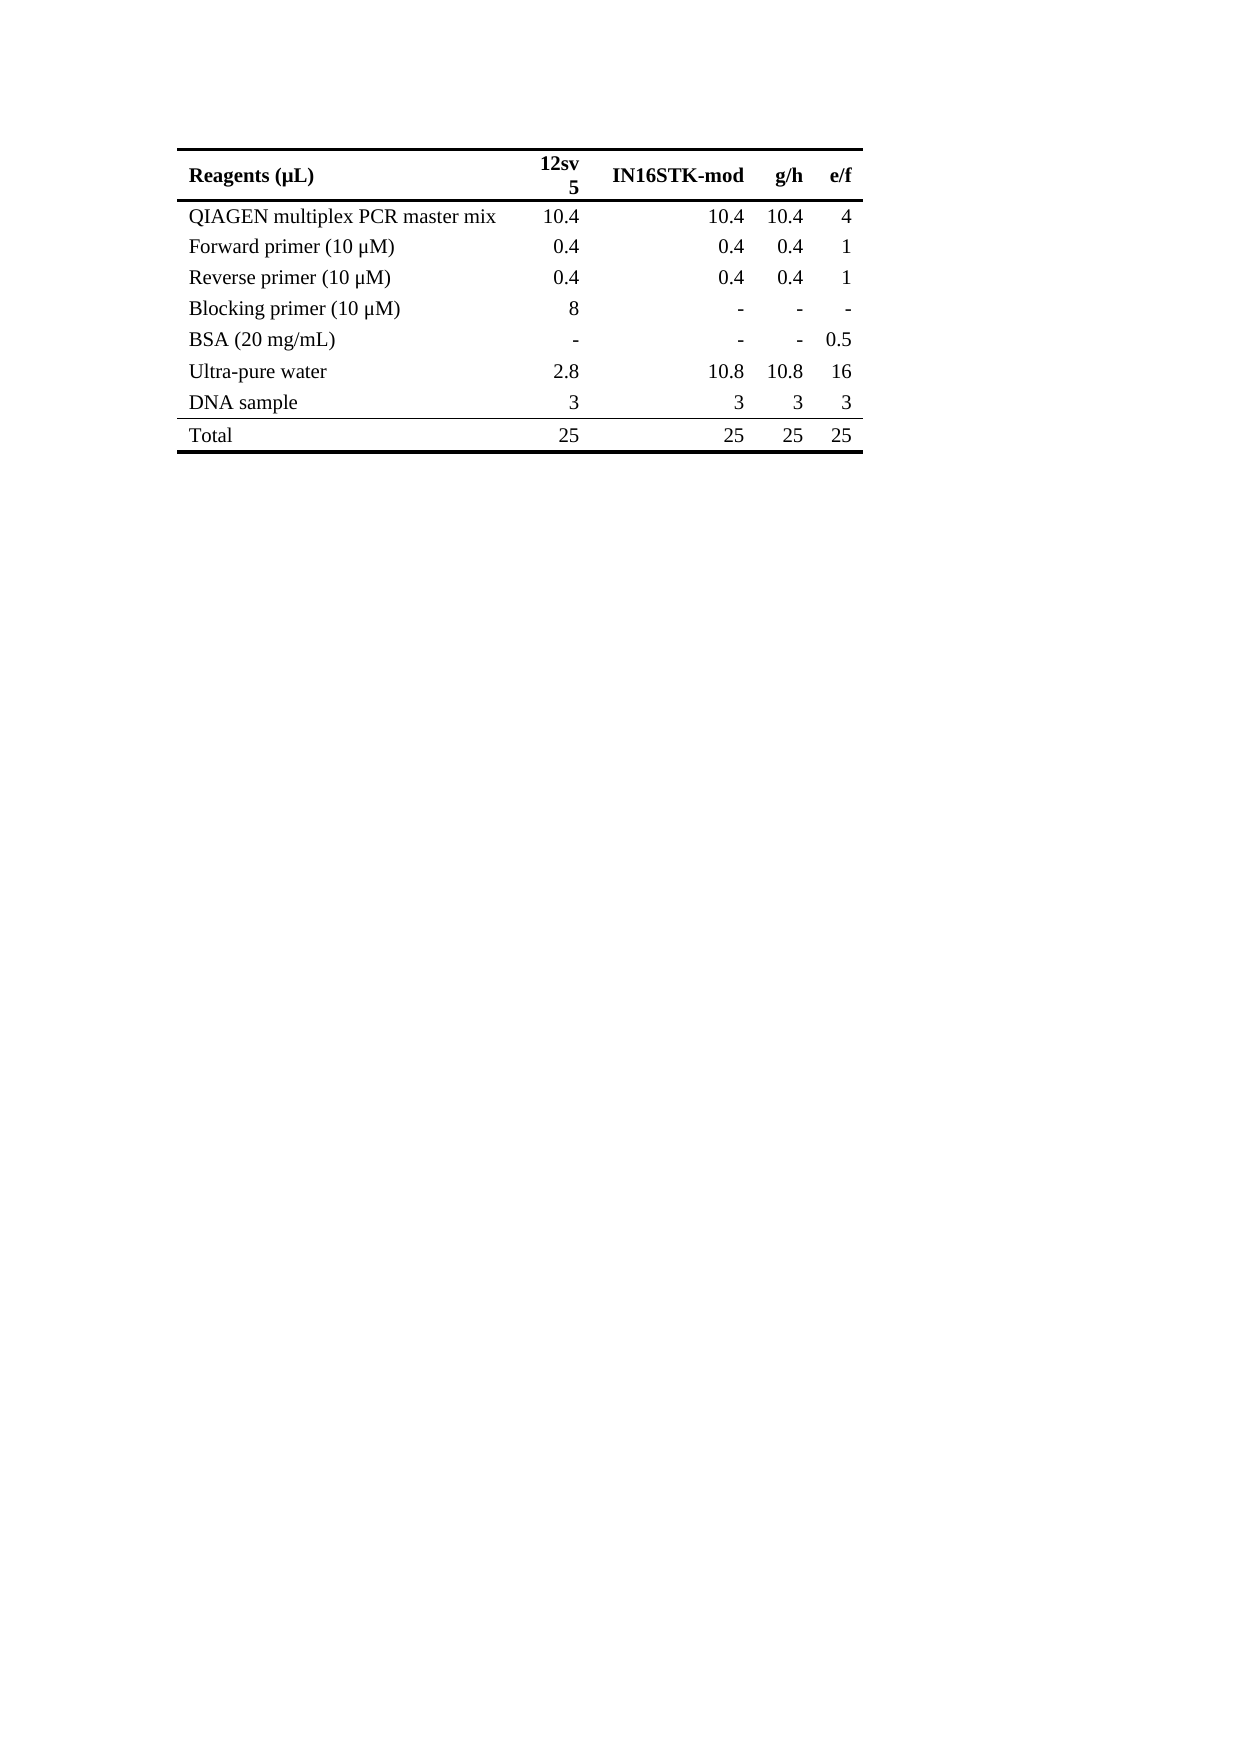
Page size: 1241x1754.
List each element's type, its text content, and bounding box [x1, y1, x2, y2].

table_cell 0.5 [814, 324, 863, 355]
table_cell 0.4 [755, 261, 814, 293]
table_cell 1 [814, 230, 863, 261]
table_cell Total [177, 419, 518, 450]
table_cell 25 [814, 419, 863, 450]
table_cell - [755, 324, 814, 355]
table_cell 10.4 [590, 202, 755, 230]
table_cell - [814, 293, 863, 324]
table_cell 10.8 [755, 355, 814, 386]
table_cell 3 [518, 386, 590, 418]
table_cell 8 [518, 293, 590, 324]
table_cell BSA (20 mg/mL) [177, 324, 518, 355]
table_cell - [518, 324, 590, 355]
table_cell 3 [814, 386, 863, 418]
table_cell QIAGEN multiplex PCR master mix [177, 202, 518, 230]
table_cell - [755, 293, 814, 324]
table_cell Ultra-pure water [177, 355, 518, 386]
table_cell 0.4 [518, 230, 590, 261]
table_cell Reverse primer (10 μM) [177, 261, 518, 293]
table_header 12sv5 [518, 151, 590, 199]
table_cell 1 [814, 261, 863, 293]
table_cell 3 [755, 386, 814, 418]
table_cell 2.8 [518, 355, 590, 386]
table_cell 10.4 [755, 202, 814, 230]
table_cell 25 [518, 419, 590, 450]
table_header Reagents (μL) [177, 151, 518, 199]
table_cell Blocking primer (10 μM) [177, 293, 518, 324]
table_cell 0.4 [590, 230, 755, 261]
table_cell 4 [814, 202, 863, 230]
table_cell - [590, 293, 755, 324]
table_cell 3 [590, 386, 755, 418]
table_cell DNA sample [177, 386, 518, 418]
table_cell 16 [814, 355, 863, 386]
table_cell 0.4 [755, 230, 814, 261]
table_cell 25 [755, 419, 814, 450]
table_cell - [590, 324, 755, 355]
table_cell 0.4 [518, 261, 590, 293]
table_header e/f [814, 151, 863, 199]
table_cell Forward primer (10 μM) [177, 230, 518, 261]
table_cell 25 [590, 419, 755, 450]
table_cell 0.4 [590, 261, 755, 293]
table_header IN16STK-mod [590, 151, 755, 199]
table_header g/h [755, 151, 814, 199]
table_cell 10.8 [590, 355, 755, 386]
table_cell 10.4 [518, 202, 590, 230]
